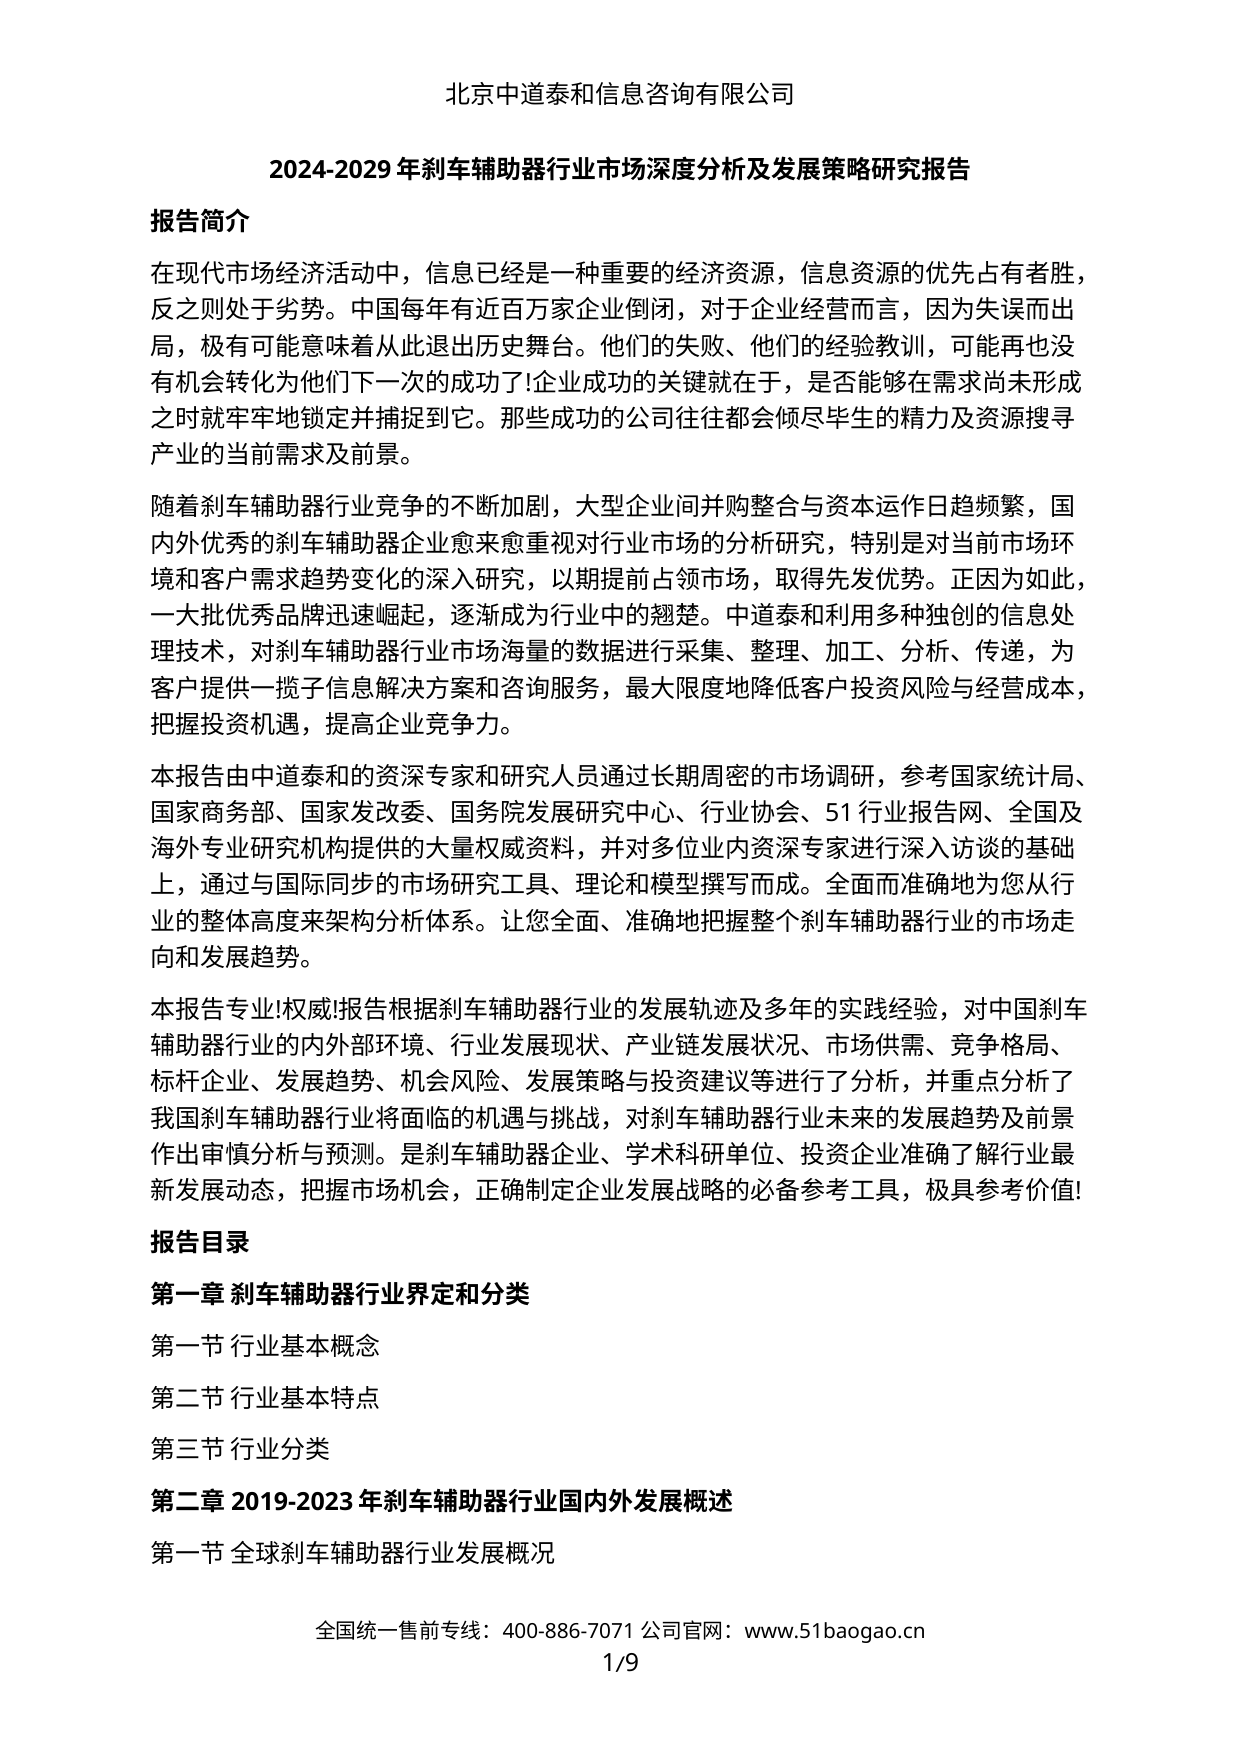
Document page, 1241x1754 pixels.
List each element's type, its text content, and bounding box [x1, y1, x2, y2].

text 第一节 行业基本概念 [150, 1326, 1090, 1362]
text 第一节 全球刹车辅助器行业发展概况 [150, 1534, 1090, 1570]
text 第一章 刹车辅助器行业界定和分类 [150, 1274, 1090, 1311]
text 本报告专业!权威!报告根据刹车辅助器行业的发展轨迹及多年的实践经验，对中国刹车辅助器行业的内外部环境、行业发展现状、产业链发展状况、市场供需、竞争格局、标杆企业、发展趋势、机会风险、发展策略与投资建议等进行了分析，并重点分析了我国刹车辅助器行业将面临的机遇与挑战，对刹车辅助器行业未来的发展趋势及前景作出审慎分析与预测。是刹车辅助器企业、学术科研单位、投资企业准确了解行业最新发展动态，把握市场机会，正确制定企业发展战略的必备参考工具，极具参考价值! [150, 989, 1090, 1207]
text 本报告由中道泰和的资深专家和研究人员通过长期周密的市场调研，参考国家统计局、国家商务部、国家发改委、国务院发展研究中心、行业协会、51行业报告网、全国及海外专业研究机构提供的大量权威资料，并对多位业内资深专家进行深入访谈的基础上，通过与国际同步的市场研究工具、理论和模型撰写而成。全面而准确地为您从行业的整体高度来架构分析体系。让您全面、准确地把握整个刹车辅助器行业的市场走向和发展趋势。 [150, 756, 1090, 974]
text 报告简介 [150, 202, 1090, 238]
text 随着刹车辅助器行业竞争的不断加剧，大型企业间并购整合与资本运作日趋频繁，国内外优秀的刹车辅助器企业愈来愈重视对行业市场的分析研究，特别是对当前市场环境和客户需求趋势变化的深入研究，以期提前占领市场，取得先发优势。正因为如此，一大批优秀品牌迅速崛起，逐渐成为行业中的翘楚。中道泰和利用多种独创的信息处理技术，对刹车辅助器行业市场海量的数据进行采集、整理、加工、分析、传递，为客户提供一揽子信息解决方案和咨询服务，最大限度地降低客户投资风险与经营成本，把握投资机遇，提高企业竞争力。 [150, 487, 1090, 741]
text 在现代市场经济活动中，信息已经是一种重要的经济资源，信息资源的优先占有者胜，反之则处于劣势。中国每年有近百万家企业倒闭，对于企业经营而言，因为失误而出局，极有可能意味着从此退出历史舞台。他们的失败、他们的经验教训，可能再也没有机会转化为他们下一次的成功了!企业成功的关键就在于，是否能够在需求尚未形成之时就牢牢地锁定并捕捉到它。那些成功的公司往往都会倾尽毕生的精力及资源搜寻产业的当前需求及前景。 [150, 254, 1090, 471]
text 第三节 行业分类 [150, 1430, 1090, 1466]
text 报告目录 [150, 1222, 1090, 1259]
text 第二节 行业基本特点 [150, 1378, 1090, 1414]
text 第二章 2019-2023年刹车辅助器行业国内外发展概述 [150, 1482, 1090, 1518]
text 2024-2029年刹车辅助器行业市场深度分析及发展策略研究报告 [150, 150, 1090, 186]
